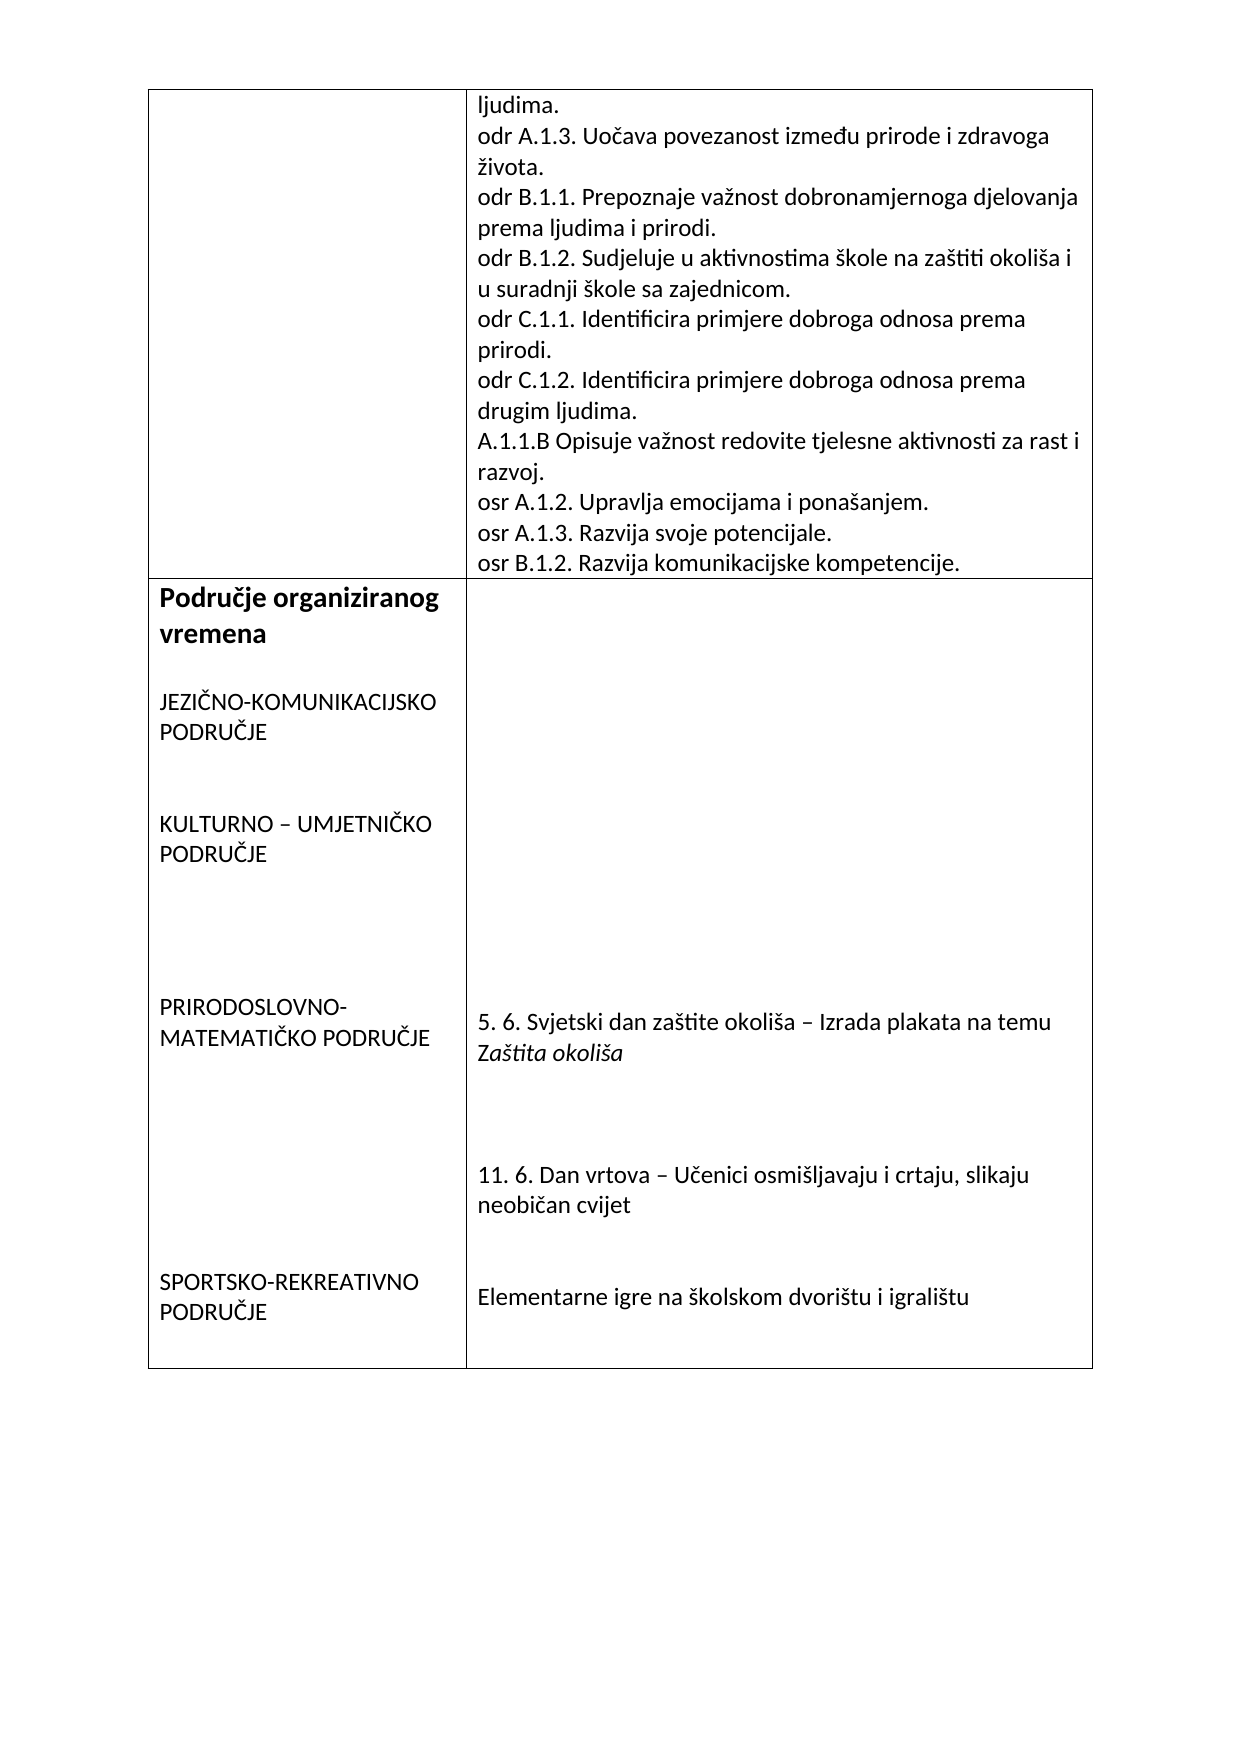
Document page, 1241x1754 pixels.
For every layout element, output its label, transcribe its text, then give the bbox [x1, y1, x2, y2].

table_cell 5. 6. Svjetski dan zaštite okoliša – Izrada plakata na temu Zaštita okoliša 11. 6. Dan vrtova – Učenici osmišljavaju i crtaju, slikaju neobičan cvijet Elementarne igre na školskom dvorištu i igralištu [467, 579, 1092, 1368]
table_cell Područje organiziranog vremena JEZIČNO-KOMUNIKACIJSKO PODRUČJE KULTURNO – UMJETNIČKO PODRUČJE PRIRODOSLOVNO-MATEMATIČKO PODRUČJE SPORTSKO-REKREATIVNO PODRUČJE [149, 579, 466, 1368]
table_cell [467, 90, 1092, 578]
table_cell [149, 90, 466, 578]
